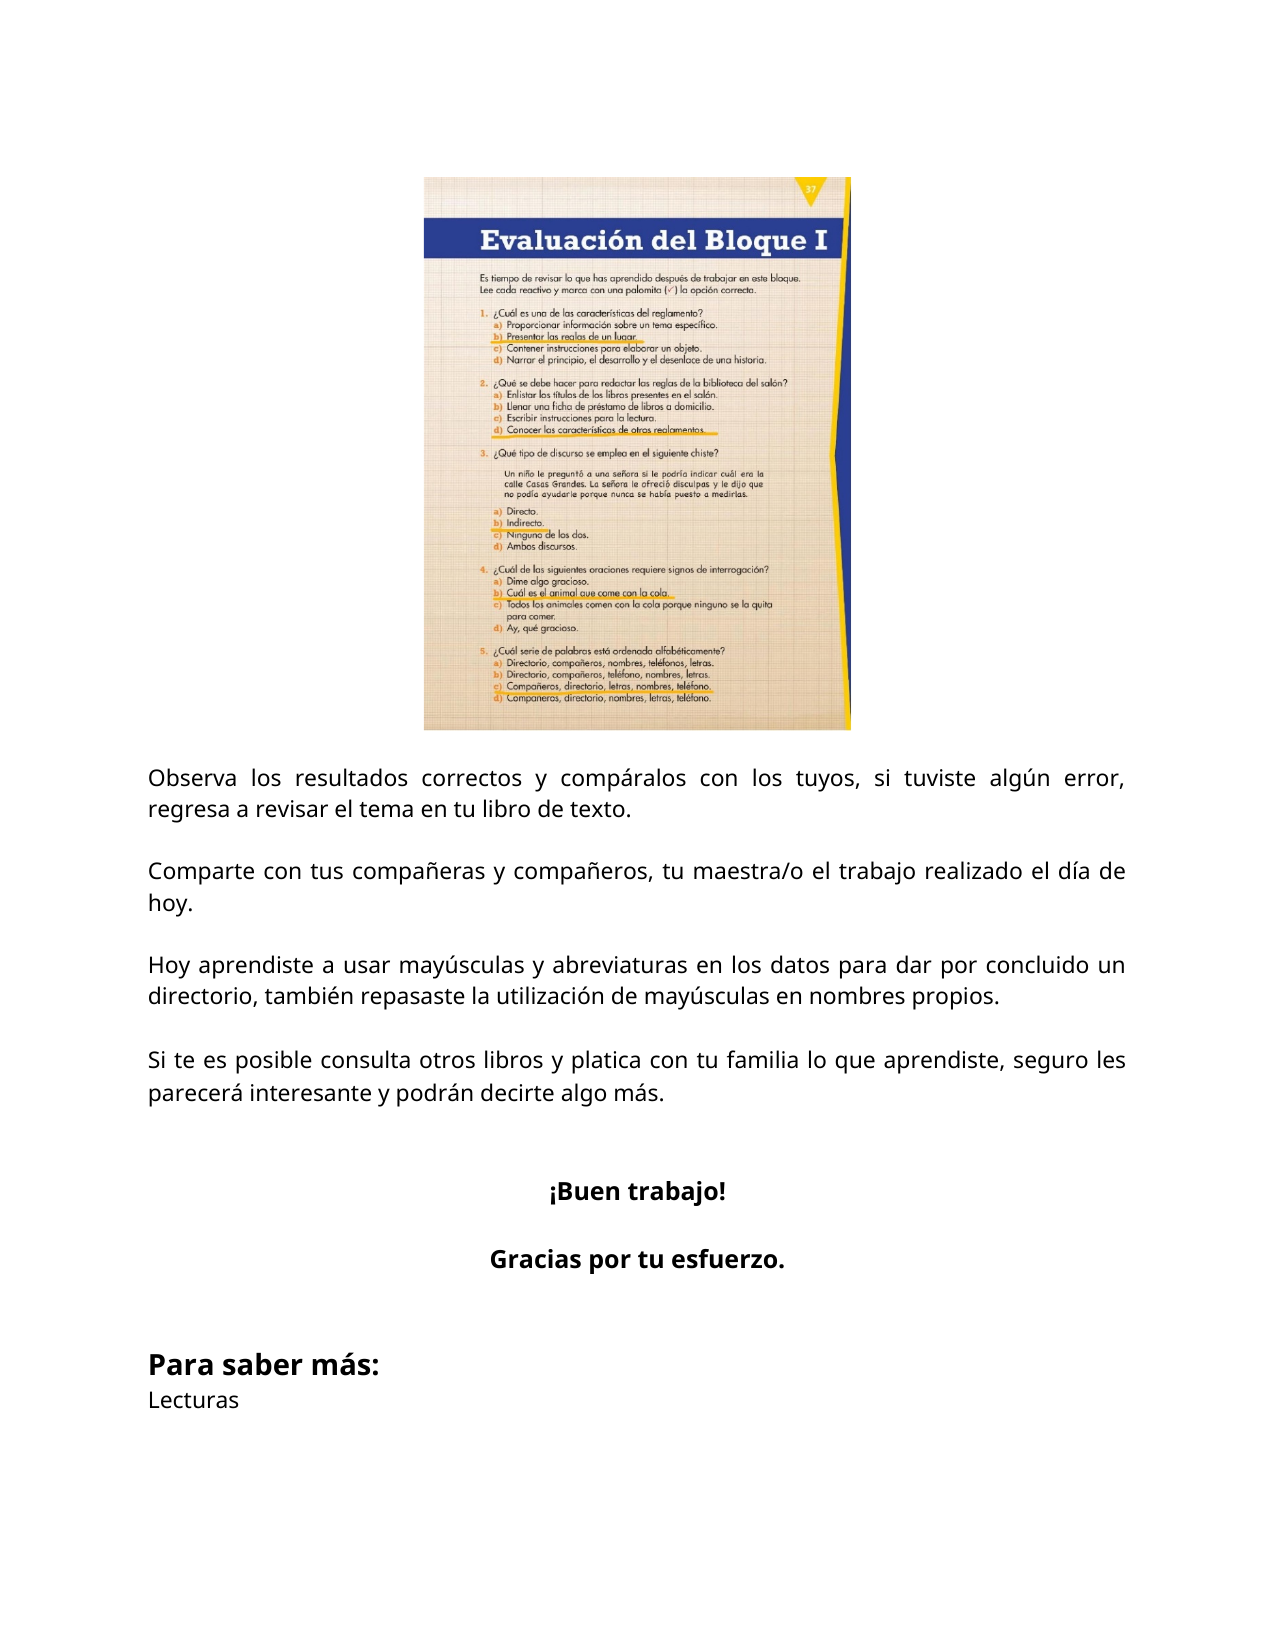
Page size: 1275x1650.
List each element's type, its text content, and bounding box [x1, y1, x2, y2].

text Lecturas [148, 1384, 1127, 1415]
text Comparte con tus compañeras y compañeros, tu maestra/o el trabajo realizado el día de hoy. [148, 855, 1127, 918]
text Observa los resultados correctos y compáralos con los tuyos, si tuviste algún error, regresa a revisar el tema en tu libro de texto. [148, 762, 1127, 824]
text Para saber más: [148, 1344, 1127, 1384]
text Si te es posible consulta otros libros y platica con tu familia lo que aprendiste, seguro les parecerá interesante y podrán decirte algo más. [148, 1043, 1127, 1108]
text Gracias por tu esfuerzo. [148, 1242, 1127, 1276]
text ¡Buen trabajo! [148, 1174, 1127, 1208]
picture [423, 177, 852, 731]
text Hoy aprendiste a usar mayúsculas y abreviaturas en los datos para dar por concluido un directorio, también repasaste la utilización de mayúsculas en nombres propios. [148, 949, 1127, 1012]
